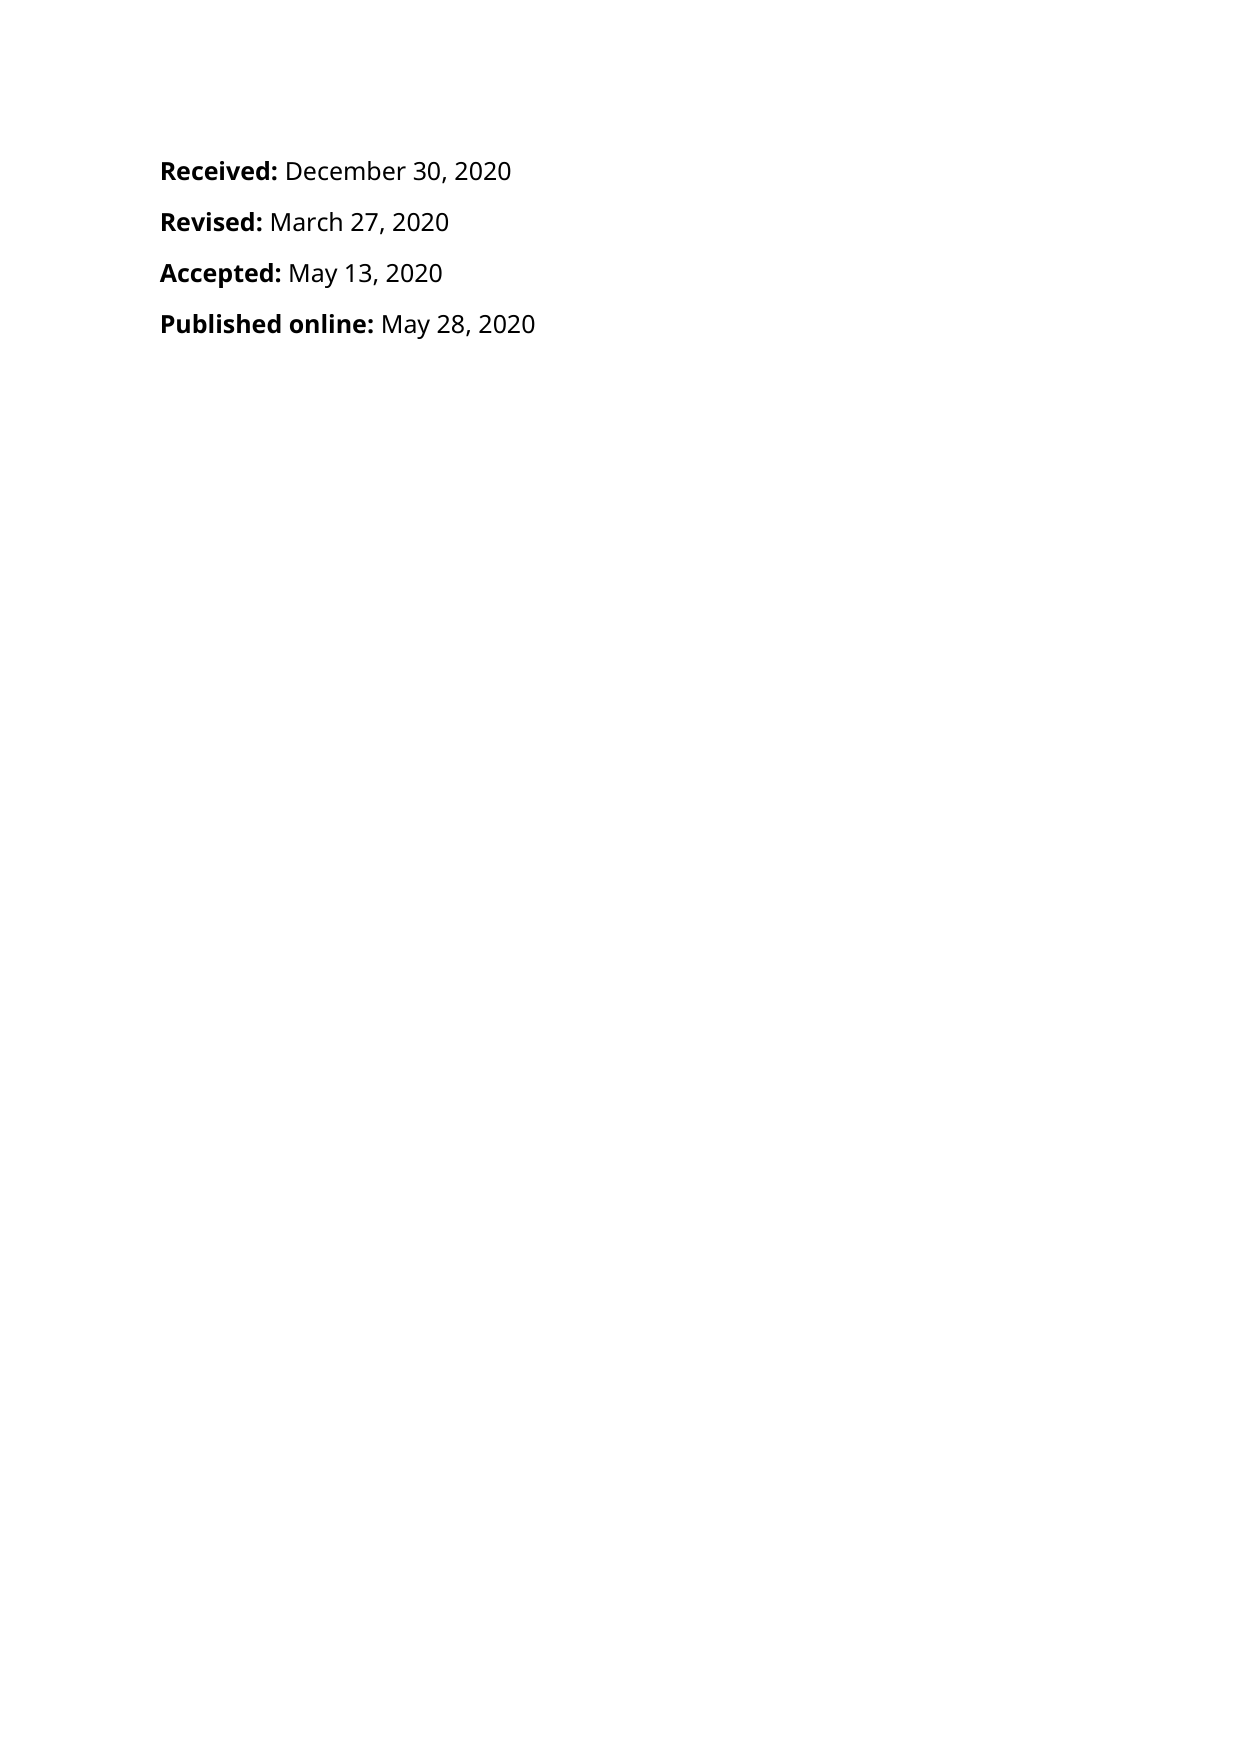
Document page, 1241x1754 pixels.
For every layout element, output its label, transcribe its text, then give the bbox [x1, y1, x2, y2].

text Published online: May 28, 2020 [159, 307, 1081, 341]
text Accepted: May 13, 2020 [159, 256, 1081, 290]
text Received: December 30, 2020 [159, 154, 1081, 188]
text Revised: March 27, 2020 [159, 205, 1081, 239]
